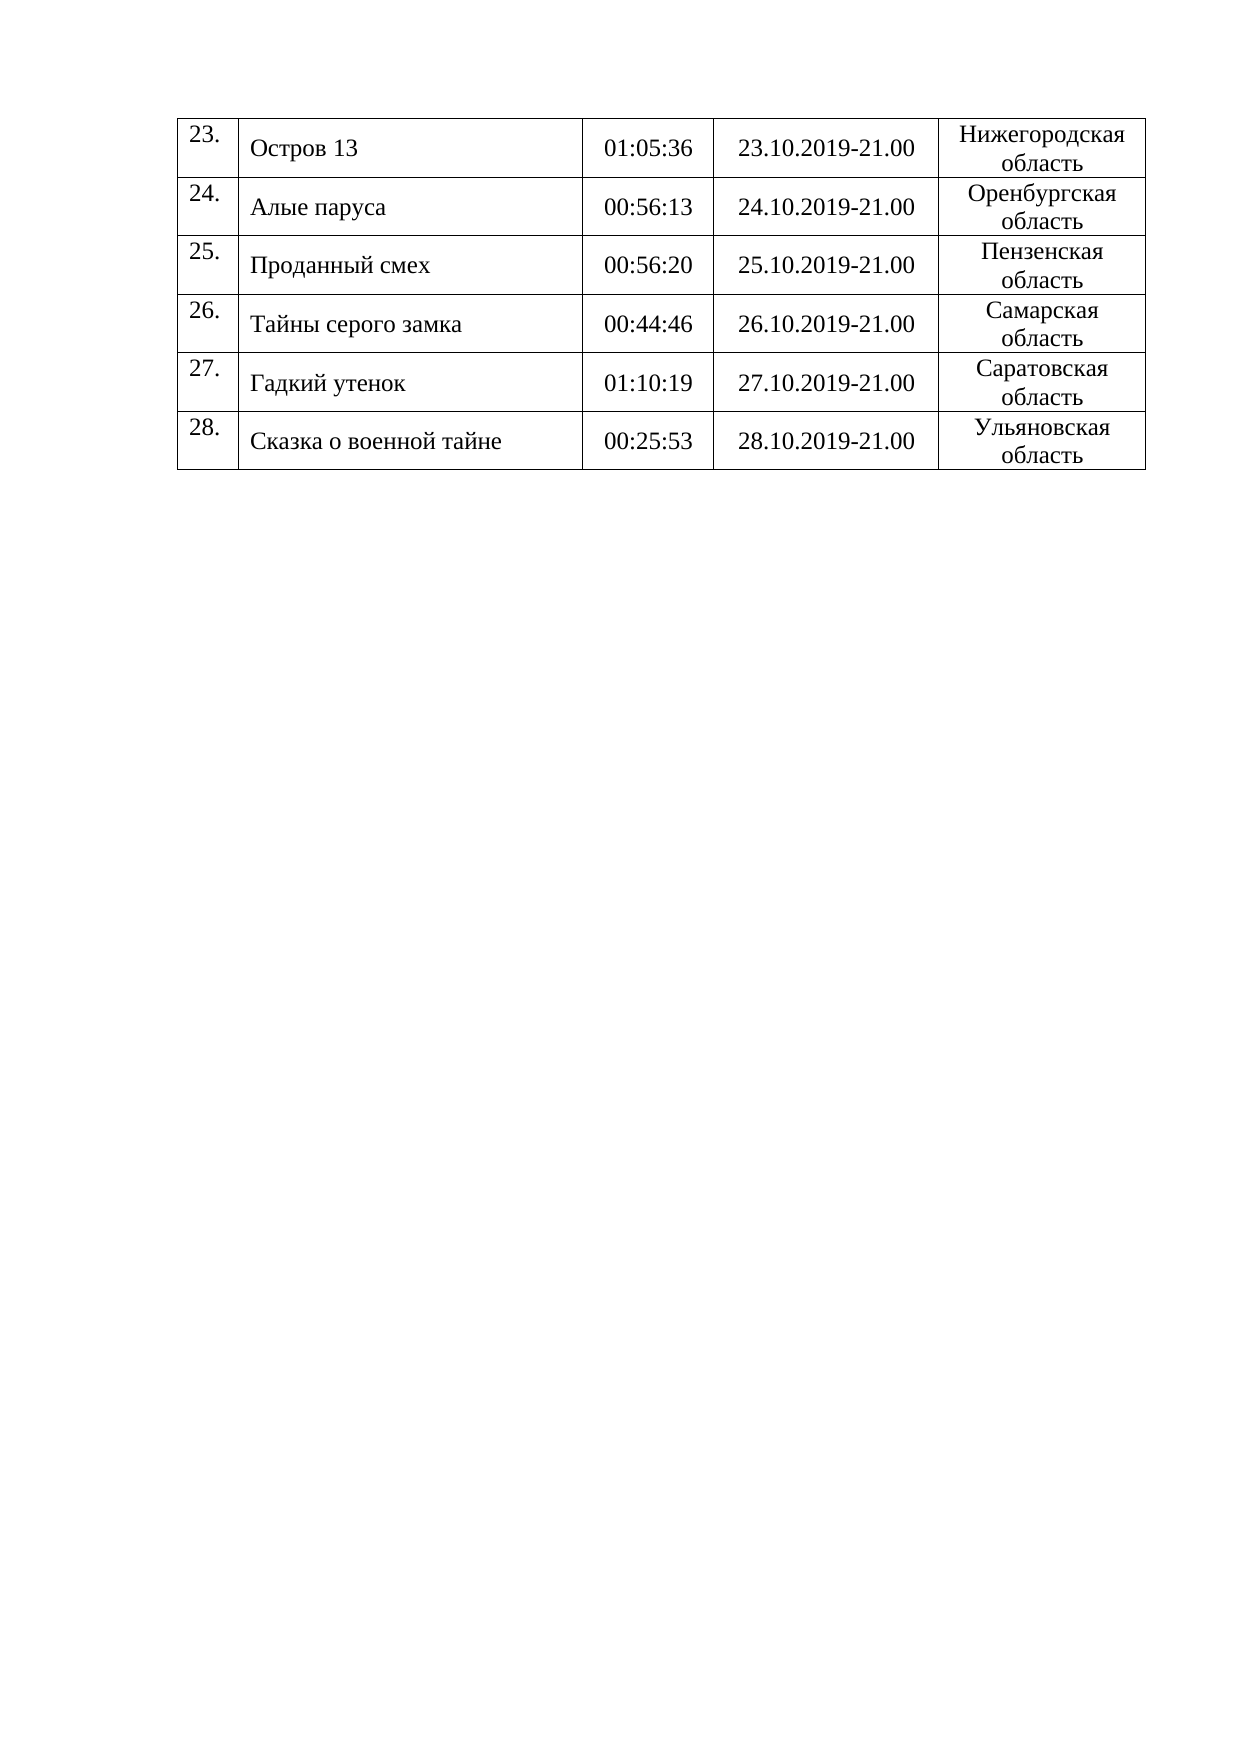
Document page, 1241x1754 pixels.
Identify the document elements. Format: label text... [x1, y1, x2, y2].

table_cell Гадкий утенок [239, 353, 582, 411]
table_cell Самарская область [939, 295, 1145, 352]
table_cell 00:56:20 [583, 236, 713, 294]
table_cell 27.10.2019-21.00 [714, 353, 938, 411]
table_cell [178, 353, 238, 411]
table_cell 00:56:13 [583, 178, 713, 235]
table_cell Саратовская область [939, 353, 1145, 411]
table_cell Нижегородская область [939, 119, 1145, 177]
table_cell 28.10.2019-21.00 [714, 412, 938, 469]
table_cell Остров 13 [239, 119, 582, 177]
table_cell [178, 236, 238, 294]
table_cell 01:05:36 [583, 119, 713, 177]
table_cell Проданный смех [239, 236, 582, 294]
table_cell [178, 412, 238, 469]
table_cell Алые паруса [239, 178, 582, 235]
table_cell Пензенская область [939, 236, 1145, 294]
table_cell 23.10.2019-21.00 [714, 119, 938, 177]
table_cell [178, 295, 238, 352]
table_cell 00:25:53 [583, 412, 713, 469]
table_cell Оренбургская область [939, 178, 1145, 235]
table_cell 24.10.2019-21.00 [714, 178, 938, 235]
table_cell 26.10.2019-21.00 [714, 295, 938, 352]
table_cell 01:10:19 [583, 353, 713, 411]
table_cell [178, 178, 238, 235]
table_cell 00:44:46 [583, 295, 713, 352]
table_cell [178, 119, 238, 177]
table_cell Ульяновская область [939, 412, 1145, 469]
table_cell Сказка о военной тайне [239, 412, 582, 469]
table_cell 25.10.2019-21.00 [714, 236, 938, 294]
table_cell Тайны серого замка [239, 295, 582, 352]
